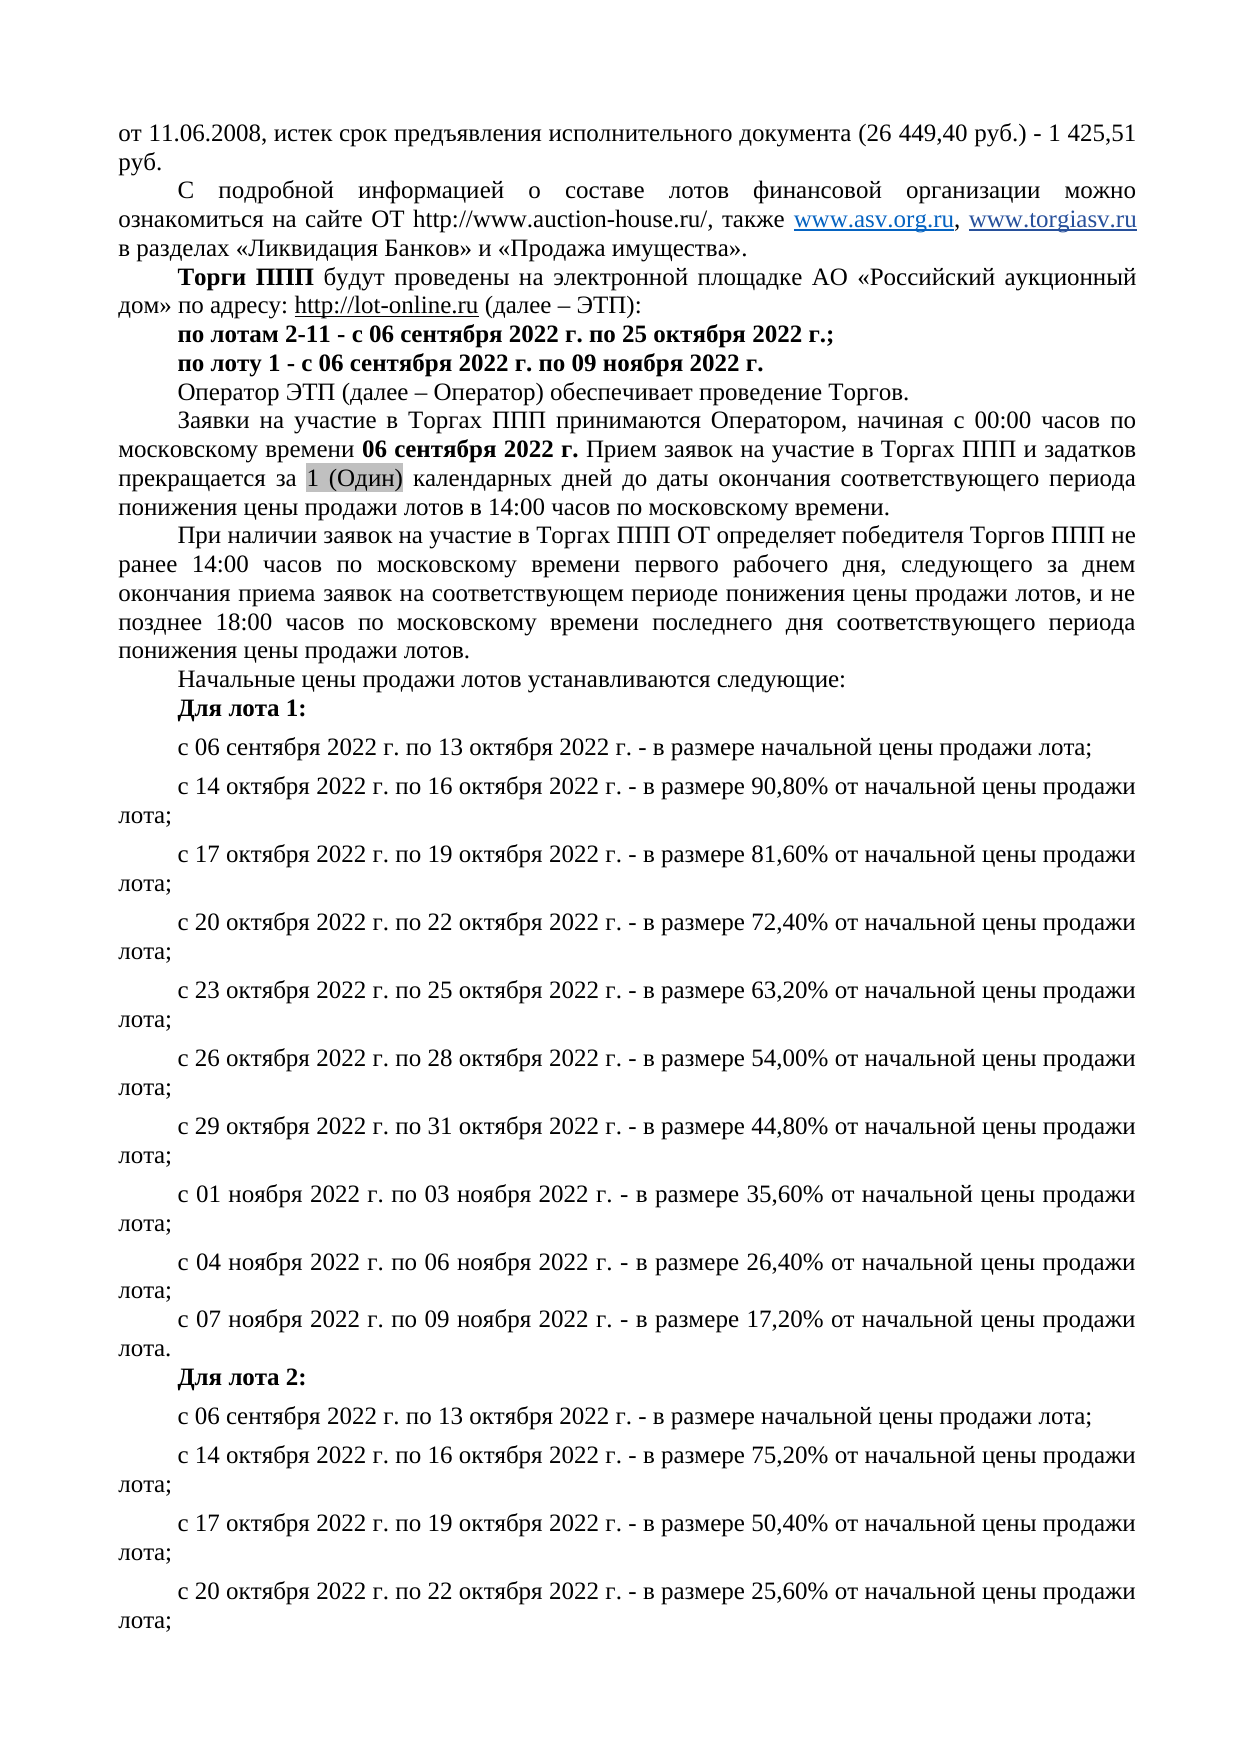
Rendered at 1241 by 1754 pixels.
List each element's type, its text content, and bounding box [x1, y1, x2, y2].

text Начальные цены продажи лотов устанавливаются следующие: [118, 664, 1137, 693]
text При наличии заявок на участие в Торгах ППП ОТ определяет победителя Торгов ППП не ранее 14:00 часов по московскому времени первого рабочего дня, следующего за днем окончания приема заявок на соответствующем периоде понижения цены продажи лотов, и не позднее 18:00 часов по московскому времени последнего дня соответствующего периода понижения цены продажи лотов. [118, 521, 1137, 664]
text по лоту 1 - с 06 сентября 2022 г. по 09 ноября 2022 г. [118, 348, 1137, 377]
text Торги ППП будут проведены на электронной площадке АО «Российский аукционный дом» по адресу: http://lot-online.ru (далее – ЭТП): [118, 262, 1137, 319]
text Оператор ЭТП (далее – Оператор) обеспечивает проведение Торгов. [118, 377, 1137, 406]
text с 26 октября 2022 г. по 28 октября 2022 г. - в размере 54,00% от начальной цены продажи лота; [118, 1043, 1137, 1101]
text с 29 октября 2022 г. по 31 октября 2022 г. - в размере 44,80% от начальной цены продажи лота; [118, 1111, 1137, 1168]
text с 23 октября 2022 г. по 25 октября 2022 г. - в размере 63,20% от начальной цены продажи лота; [118, 975, 1137, 1033]
text С подробной информацией о составе лотов финансовой организации можно ознакомиться на сайте ОТ http://www.auction-house.ru/, также www.asv.org.ru, www.torgiasv.ru в разделах «Ликвидация Банков» и «Продажа имущества». [118, 176, 1137, 262]
text Для лота 2: [118, 1362, 1137, 1391]
text с 01 ноября 2022 г. по 03 ноября 2022 г. - в размере 35,60% от начальной цены продажи лота; [118, 1179, 1137, 1236]
text с 20 октября 2022 г. по 22 октября 2022 г. - в размере 72,40% от начальной цены продажи лота; [118, 907, 1137, 965]
text с 07 ноября 2022 г. по 09 ноября 2022 г. - в размере 17,20% от начальной цены продажи лота. [118, 1304, 1137, 1362]
text с 14 октября 2022 г. по 16 октября 2022 г. - в размере 90,80% от начальной цены продажи лота; [118, 771, 1137, 829]
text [118, 118, 1137, 176]
text с 04 ноября 2022 г. по 06 ноября 2022 г. - в размере 26,40% от начальной цены продажи лота; [118, 1247, 1137, 1304]
text с 17 октября 2022 г. по 19 октября 2022 г. - в размере 81,60% от начальной цены продажи лота; [118, 839, 1137, 897]
text с 20 октября 2022 г. по 22 октября 2022 г. - в размере 25,60% от начальной цены продажи лота; [118, 1576, 1137, 1633]
text по лотам 2-11 - с 06 сентября 2022 г. по 25 октября 2022 г.; [118, 319, 1137, 348]
text с 06 сентября 2022 г. по 13 октября 2022 г. - в размере начальной цены продажи лота; [118, 1401, 1137, 1430]
text с 06 сентября 2022 г. по 13 октября 2022 г. - в размере начальной цены продажи лота; [118, 732, 1137, 761]
text Для лота 1: [118, 693, 1137, 722]
text с 14 октября 2022 г. по 16 октября 2022 г. - в размере 75,20% от начальной цены продажи лота; [118, 1440, 1137, 1498]
text с 17 октября 2022 г. по 19 октября 2022 г. - в размере 50,40% от начальной цены продажи лота; [118, 1508, 1137, 1566]
text Заявки на участие в Торгах ППП принимаются Оператором, начиная с 00:00 часов по московскому времени 06 сентября 2022 г. Прием заявок на участие в Торгах ППП и задатков прекращается за 1 (Один) календарных дней до даты окончания соответствующего периода понижения цены продажи лотов в 14:00 часов по московскому времени. [118, 406, 1137, 521]
